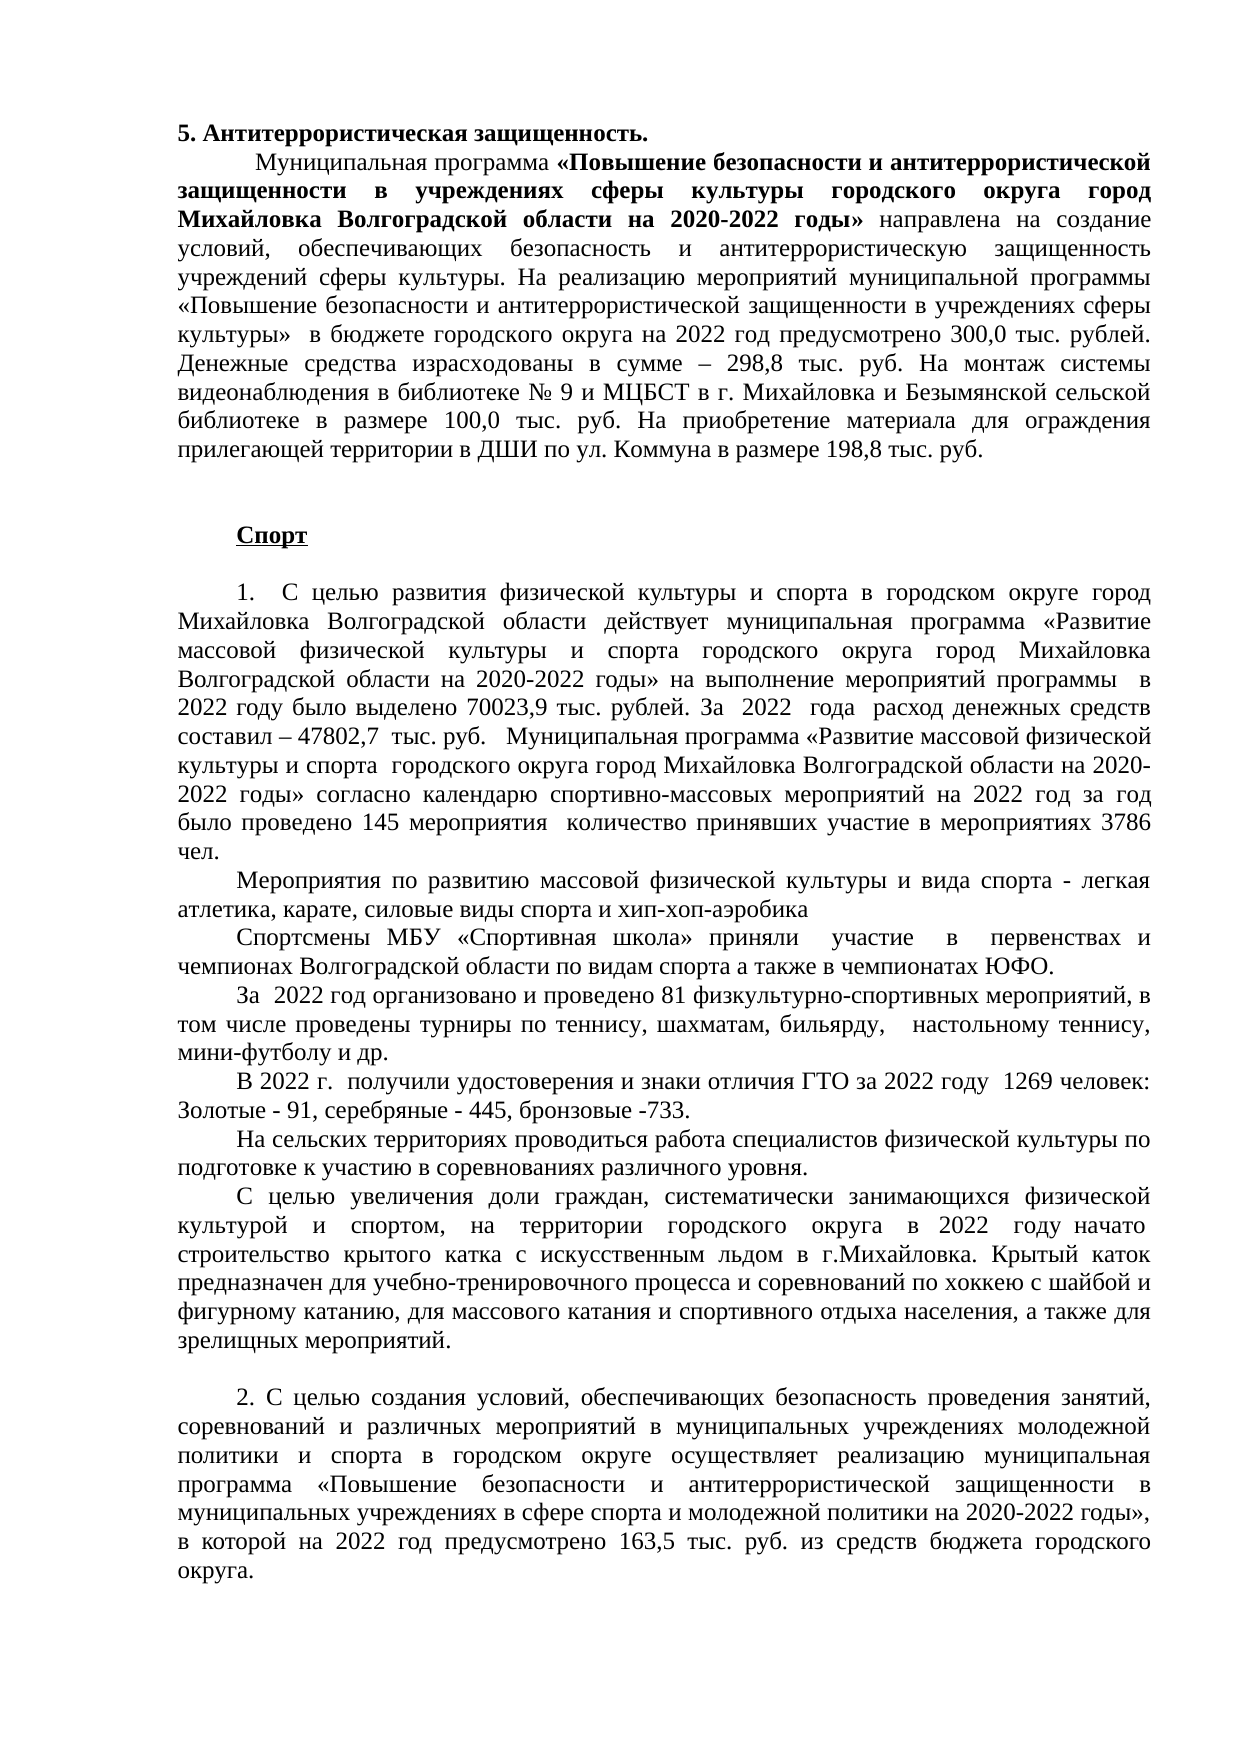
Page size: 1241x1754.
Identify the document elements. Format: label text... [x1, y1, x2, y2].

text За 2022 год организовано и проведено 81 физкультурно-спортивных мероприятий, в том числе проведены турниры по теннису, шахматам, бильярду, настольному теннису, мини-футболу и др. [177, 980, 1152, 1066]
text Спортсмены МБУ «Спортивная школа» приняли участие в первенствах и чемпионах Волгоградской области по видам спорта а также в чемпионатах ЮФО. [177, 922, 1152, 980]
text С целью увеличения доли граждан, систематически занимающихся физической культурой и спортом, на территории городского округа в 2022 году начато строительство крытого катка с искусственным льдом в г.Михайловка. Крытый каток предназначен для учебно-тренировочного процесса и соревнований по хоккею с шайбой и фигурному катанию, для массового катания и спортивного отдыха населения, а также для зрелищных мероприятий. [177, 1181, 1152, 1354]
text Муниципальная программа «Повышение безопасности и антитеррористической защищенности в учреждениях сферы культуры городского округа город Михайловка Волгоградской области на 2020-2022 годы» направлена на создание условий, обеспечивающих безопасность и антитеррористическую защищенность учреждений сферы культуры. На реализацию мероприятий муниципальной программы «Повышение безопасности и антитеррористической защищенности в учреждениях сферы культуры» в бюджете городского округа на 2022 год предусмотрено 300,0 тыс. рублей. Денежные средства израсходованы в сумме – 298,8 тыс. руб. На монтаж системы видеонаблюдения в библиотеке № 9 и МЦБСТ в г. Михайловка и Безымянской сельской библиотеке в размере 100,0 тыс. руб. На приобретение материала для ограждения прилегающей территории в ДШИ по ул. Коммуна в размере 198,8 тыс. руб. [177, 147, 1152, 463]
text 2. С целью создания условий, обеспечивающих безопасность проведения занятий, соревнований и различных мероприятий в муниципальных учреждениях молодежной политики и спорта в городском округе осуществляет реализацию муниципальная программа «Повышение безопасности и антитеррористической защищенности в муниципальных учреждениях в сфере спорта и молодежной политики на 2020-2022 годы», в которой на 2022 год предусмотрено 163,5 тыс. руб. из средств бюджета городского округа. [177, 1382, 1152, 1584]
text 1. С целью развития физической культуры и спорта в городском округе город Михайловка Волгоградской области действует муниципальная программа «Развитие массовой физической культуры и спорта городского округа город Михайловка Волгоградской области на 2020-2022 годы» на выполнение мероприятий программы в 2022 году было выделено 70023,9 тыс. рублей. За 2022 года расход денежных средств составил – 47802,7 тыс. руб. Муниципальная программа «Развитие массовой физической культуры и спорта городского округа город Михайловка Волгоградской области на 2020-2022 годы» согласно календарю спортивно-массовых мероприятий на 2022 год за год было проведено 145 мероприятия количество принявших участие в мероприятиях 3786 чел. [177, 577, 1152, 865]
text На сельских территориях проводиться работа специалистов физической культуры по подготовке к участию в соревнованиях различного уровня. [177, 1124, 1152, 1181]
text В 2022 г. получили удостоверения и знаки отличия ГТО за 2022 году 1269 человек: Золотые - 91, серебряные - 445, бронзовые -733. [177, 1066, 1152, 1124]
text Спорт [177, 520, 1152, 549]
text Мероприятия по развитию массовой физической культуры и вида спорта - легкая атлетика, карате, силовые виды спорта и хип-хоп-аэробика [177, 865, 1152, 922]
text 5. Антитеррористическая защищенность. [177, 118, 1152, 147]
